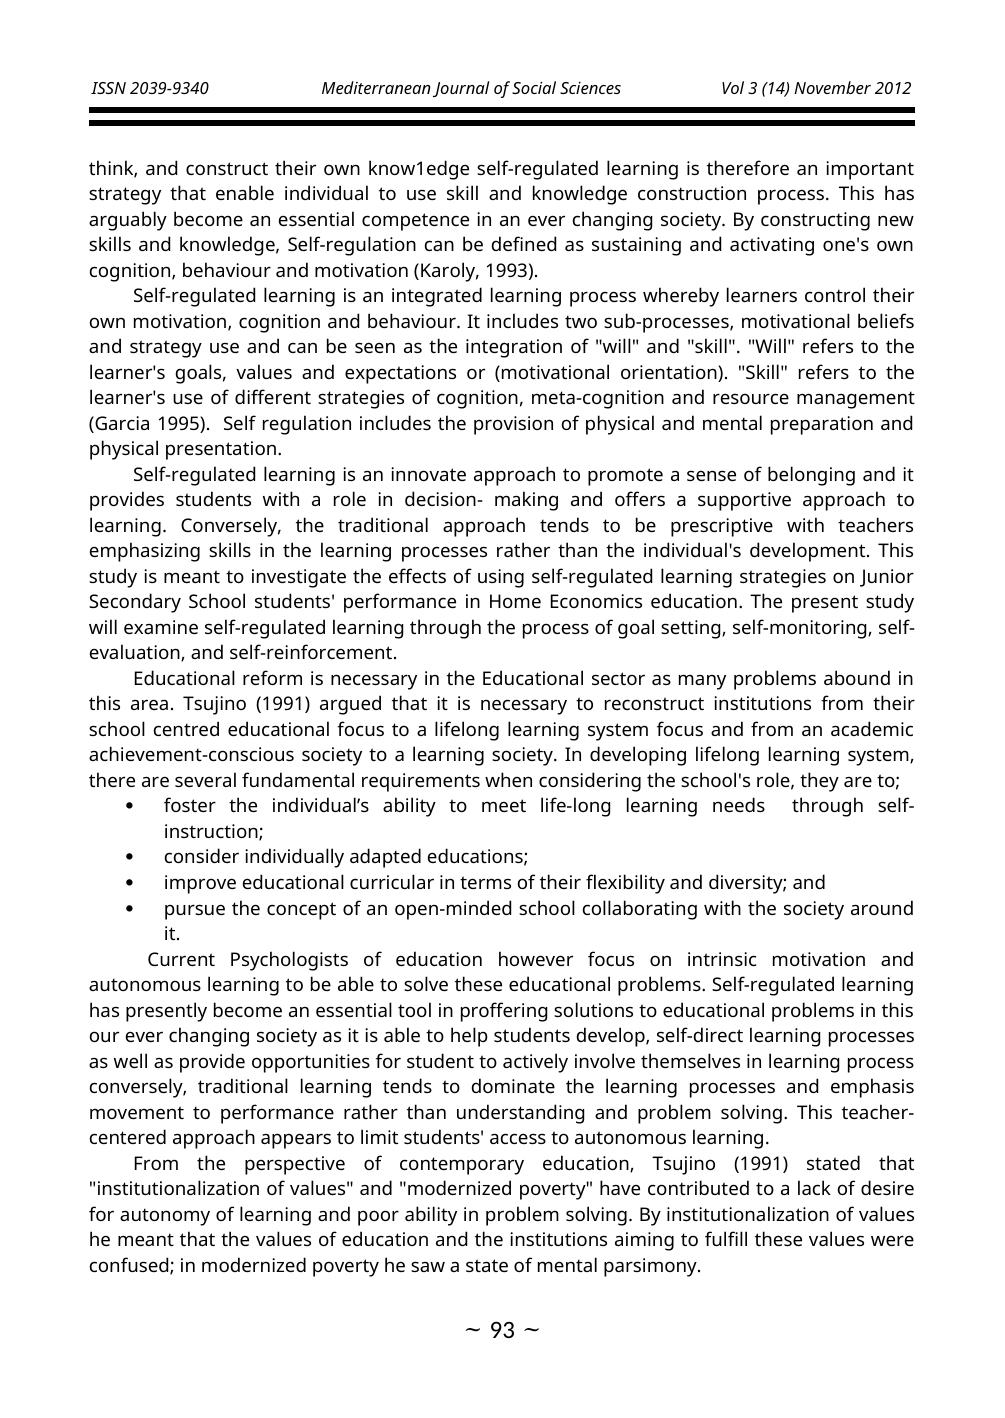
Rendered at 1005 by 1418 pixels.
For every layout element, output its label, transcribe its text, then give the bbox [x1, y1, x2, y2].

text Self-regulated learning is an integrated learning process whereby learners control their own motivation, cognition and behaviour. It includes two sub-processes, motivational beliefs and strategy use and can be seen as the integration of "will" and "skill". "Will" refers to the learner's goals, values and expectations or (motivational orientation). "Skill" refers to the learner's use of different strategies of cognition, meta-cognition and resource management (Garcia 1995). Self regulation includes the provision of physical and mental preparation and physical presentation. [89, 282, 915, 461]
list pursue the concept of an open-minded school collaborating with the society around it. [126, 895, 915, 946]
text Self-regulated learning is an innovate approach to promote a sense of belonging and it provides students with a role in decision- making and offers a supportive approach to learning. Conversely, the traditional approach tends to be prescriptive with teachers emphasizing skills in the learning processes rather than the individual's development. This study is meant to investigate the effects of using self-regulated learning strategies on Junior Secondary School students' performance in Home Economics education. The present study will examine self-regulated learning through the process of goal setting, self-monitoring, self-evaluation, and self-reinforcement. [89, 461, 915, 665]
text Current Psychologists of education however focus on intrinsic motivation and autonomous learning to be able to solve these educational problems. Self-regulated learning has presently become an essential tool in proffering solutions to educational problems in this our ever changing society as it is able to help students develop, self-direct learning processes as well as provide opportunities for student to actively involve themselves in learning process conversely, traditional learning tends to dominate the learning processes and emphasis movement to performance rather than understanding and problem solving. This teacher-centered approach appears to limit students' access to autonomous learning. [89, 946, 915, 1150]
list improve educational curricular in terms of their flexibility and diversity; and [126, 869, 915, 895]
list foster the individual’s ability to meet life-long learning needs through self-instruction; [126, 793, 915, 844]
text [89, 155, 915, 282]
list consider individually adapted educations; [126, 844, 915, 869]
text Educational reform is necessary in the Educational sector as many problems abound in this area. Tsujino (1991) argued that it is necessary to reconstruct institutions from their school centred educational focus to a lifelong learning system focus and from an academic achievement-conscious society to a learning society. In developing lifelong learning system, there are several fundamental requirements when considering the school's role, they are to; [89, 665, 915, 793]
text From the perspective of contemporary education, Tsujino (1991) stated that "institutionalization of values" and "modernized poverty" have contributed to a lack of desire for autonomy of learning and poor ability in problem solving. By institutionalization of values he meant that the values of education and the institutions aiming to fulfill these values were confused; in modernized poverty he saw a state of mental parsimony. [89, 1150, 915, 1278]
